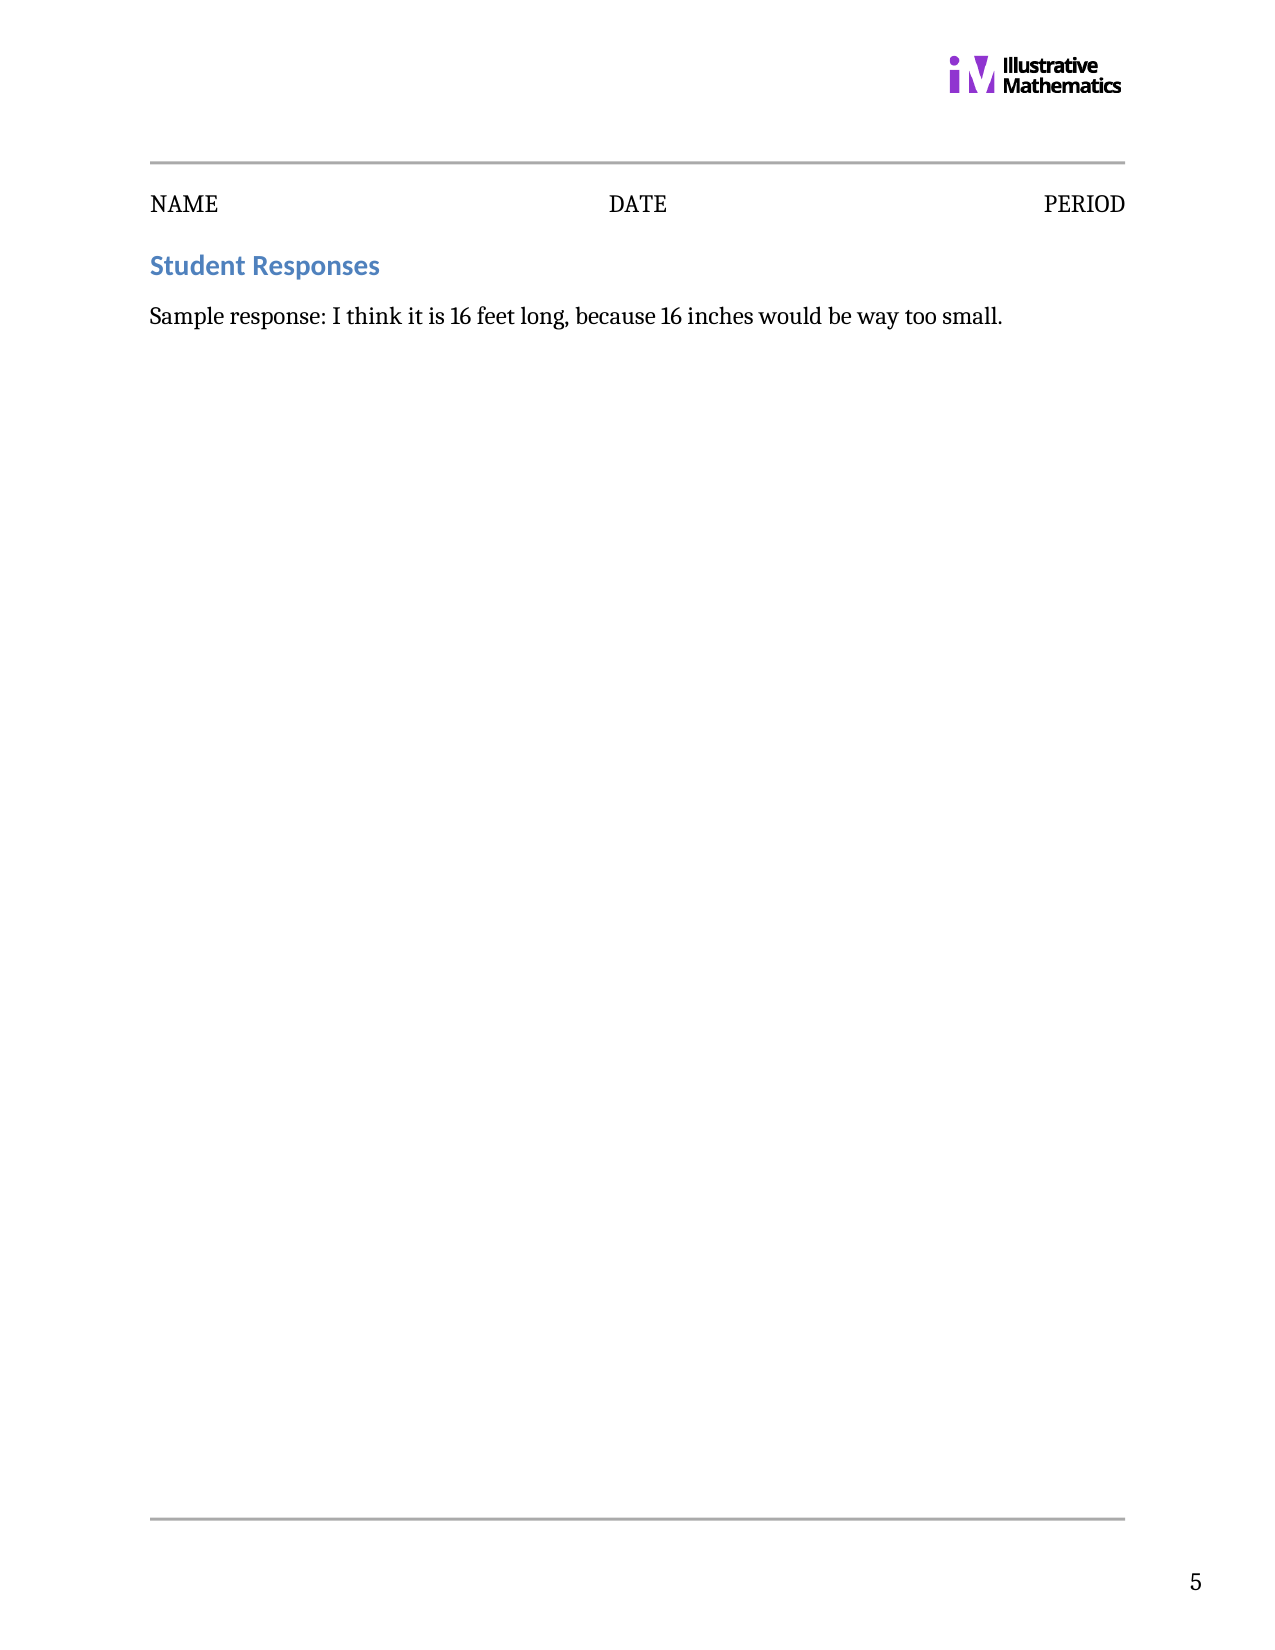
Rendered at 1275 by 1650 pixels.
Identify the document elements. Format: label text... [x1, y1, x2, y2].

text Sample response: I think it is 16 feet long, because 16 inches would be way too small. [150, 302, 1125, 331]
subtitle Student Responses [150, 247, 1125, 283]
picture [949, 55, 1121, 93]
